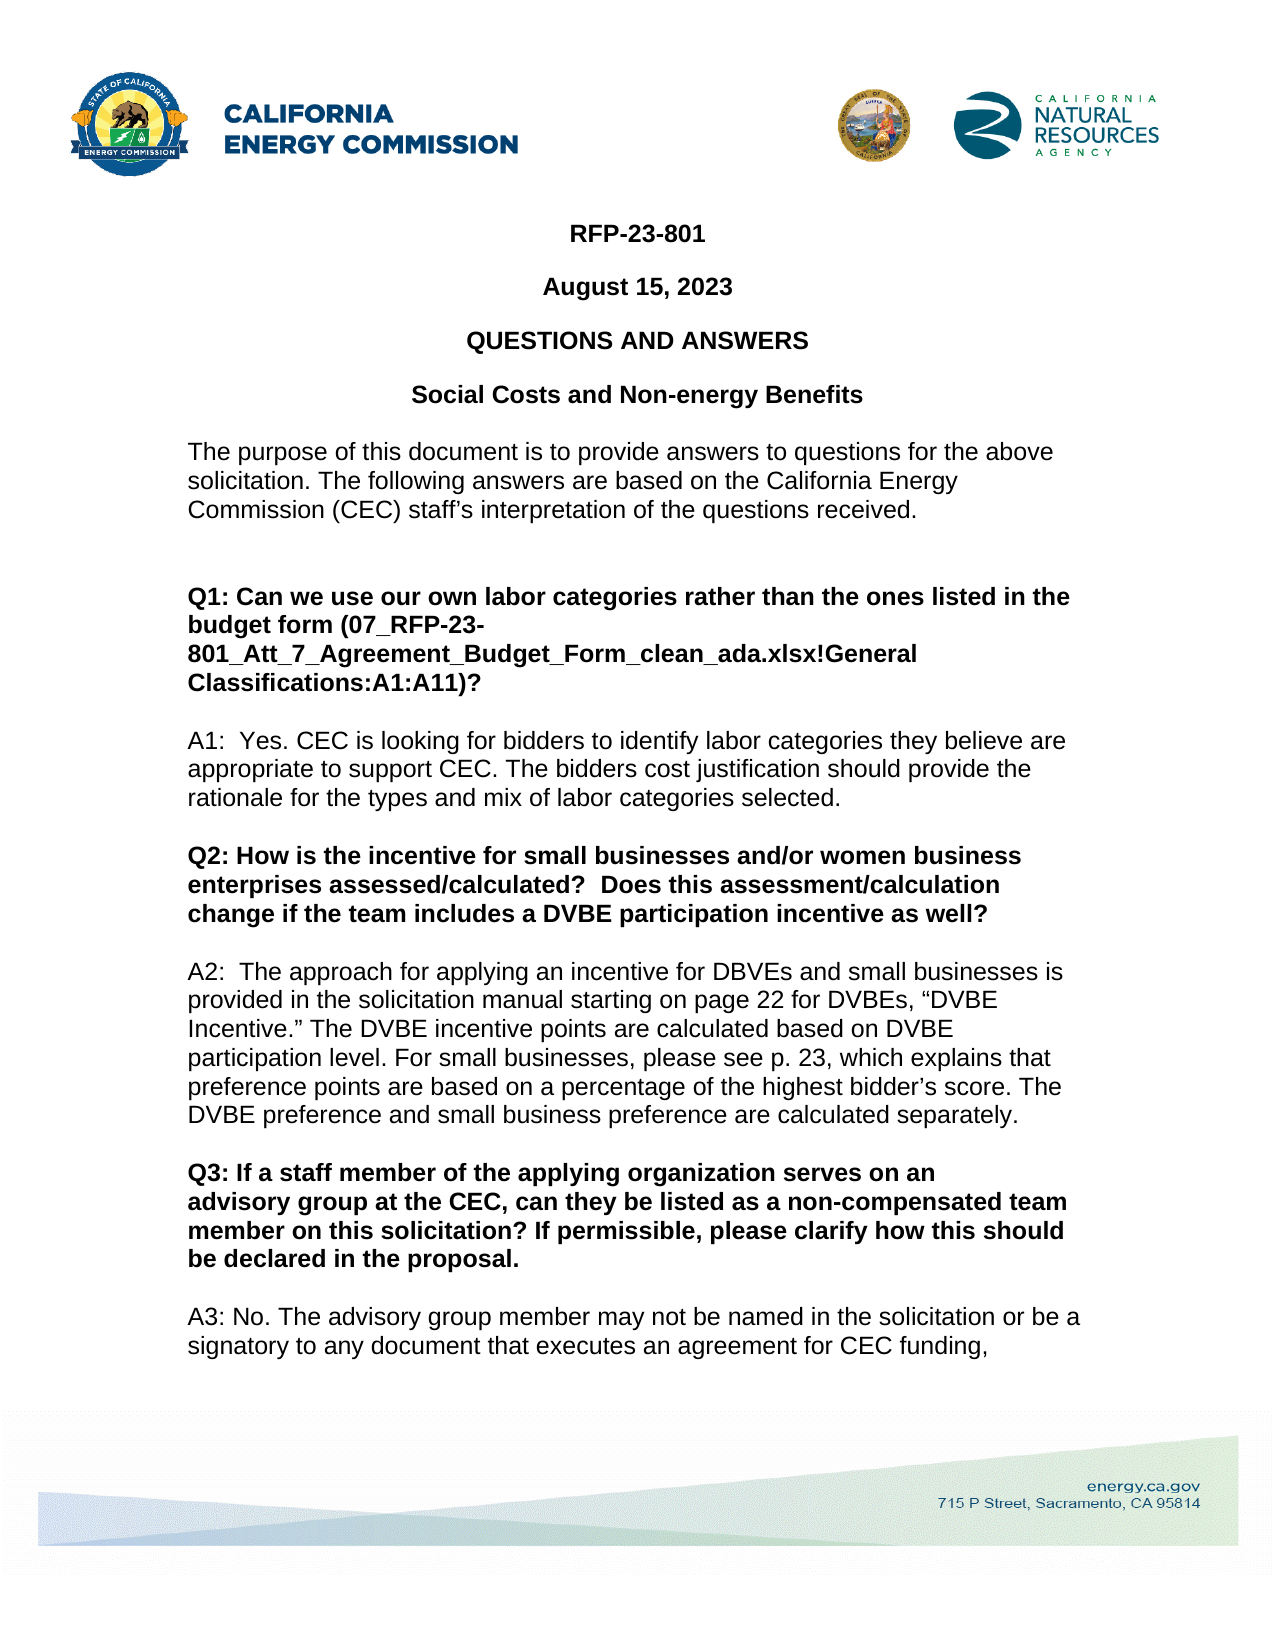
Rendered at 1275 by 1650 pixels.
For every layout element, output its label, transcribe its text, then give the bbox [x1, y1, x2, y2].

text Q3: If a staff member of the applying organization serves on an advisory group at the CEC, can they be listed as a non-compensated team member on this solicitation? If permissible, please clarify how this should be declared in the proposal. [187, 1158, 1087, 1273]
subtitle Social Costs and Non-energy Benefits [187, 380, 1087, 409]
subtitle RFP-23-801 [187, 219, 1087, 247]
text The purpose of this document is to provide answers to questions for the above solicitation. The following answers are based on the California Energy Commission (CEC) staff’s interpretation of the questions received. [187, 437, 1087, 524]
picture [0, 33, 1225, 194]
text Q1: Can we use our own labor categories rather than the ones listed in the budget form (07_RFP-23-801_Att_7_Agreement_Budget_Form_clean_ada.xlsx!General Classifications:A1:A11)? [187, 582, 1087, 697]
picture [0, 1405, 1274, 1575]
subtitle QUESTIONS AND ANSWERS [187, 326, 1087, 355]
text Q2: How is the incentive for small businesses and/or women business enterprises assessed/calculated? Does this assessment/calculation change if the team includes a DVBE participation incentive as well? [187, 841, 1087, 927]
subtitle August 15, 2023 [187, 272, 1087, 301]
text A2: The approach for applying an incentive for DBVEs and small businesses is provided in the solicitation manual starting on page 22 for DVBEs, “DVBE Incentive.” The DVBE incentive points are calculated based on DVBE participation level. For small businesses, please see p. 23, which explains that preference points are based on a percentage of the highest bidder’s score. The DVBE preference and small business preference are calculated separately. [187, 957, 1087, 1129]
text A1: Yes. CEC is looking for bidders to identify labor categories they believe are appropriate to support CEC. The bidders cost justification should provide the rationale for the types and mix of labor categories selected. [187, 726, 1087, 812]
